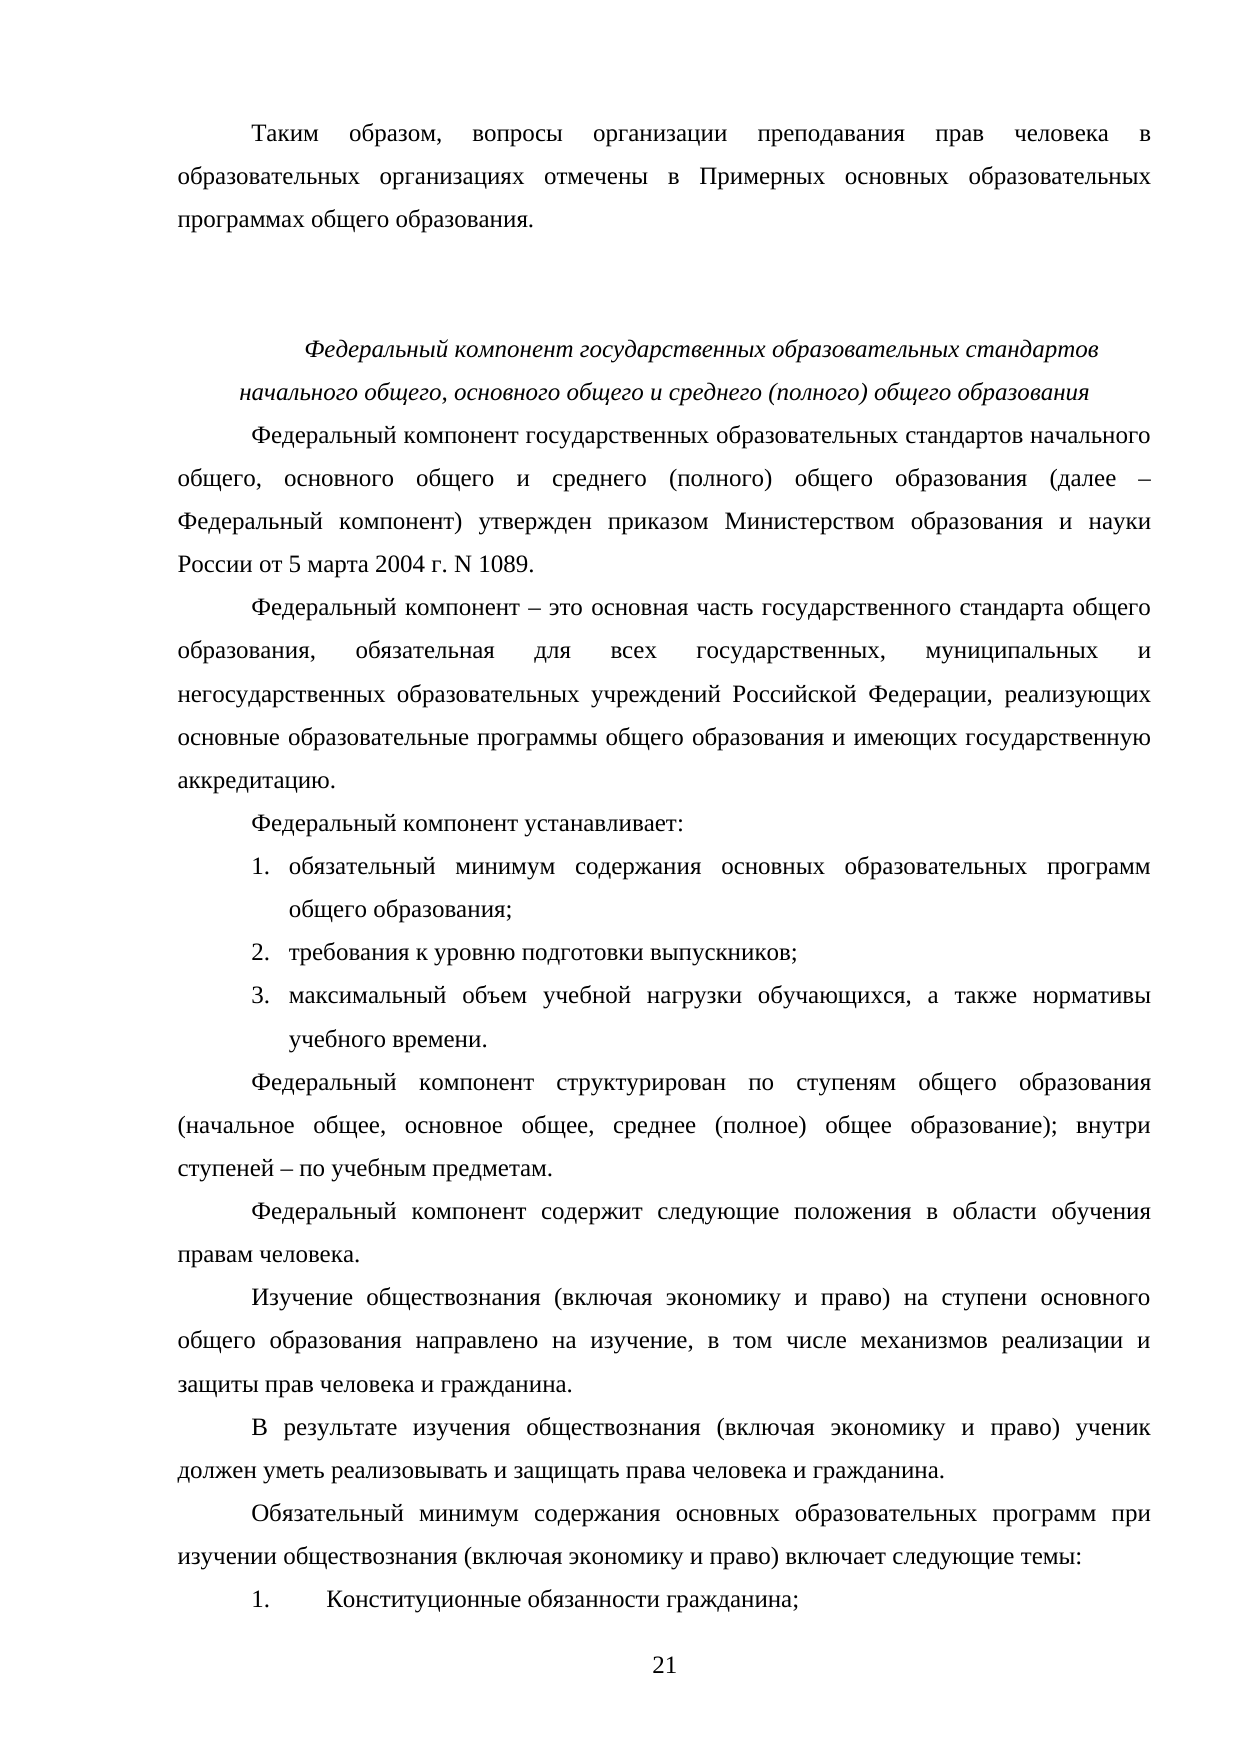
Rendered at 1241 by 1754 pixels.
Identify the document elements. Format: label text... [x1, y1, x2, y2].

list максимальный объем учебной нагрузки обучающихся, а также нормативы учебного времени. [251, 981, 1152, 1052]
text Федеральный компонент содержит следующие положения в области обучения правам человека. [177, 1196, 1152, 1268]
text Таким образом, вопросы организации преподавания прав человека в образовательных организациях отмечены в Примерных основных образовательных программах общего образования. [177, 118, 1152, 233]
text Федеральный компонент государственных образовательных стандартов начального общего, основного общего и среднего (полного) общего образования [177, 334, 1152, 406]
text Обязательный минимум содержания основных образовательных программ при изучении обществознания (включая экономику и право) включает следующие темы: [177, 1498, 1152, 1570]
text Федеральный компонент структурирован по ступеням общего образования (начальное общее, основное общее, среднее (полное) общее образование); внутри ступеней – по учебным предметам. [177, 1067, 1152, 1182]
text В результате изучения обществознания (включая экономику и право) ученик должен уметь реализовывать и защищать права человека и гражданина. [177, 1412, 1152, 1484]
list обязательный минимум содержания основных образовательных программ общего образования; [251, 851, 1152, 923]
text Федеральный компонент устанавливает: [177, 808, 1152, 837]
text Федеральный компонент государственных образовательных стандартов начального общего, основного общего и среднего (полного) общего образования (далее – Федеральный компонент) утвержден приказом Министерством образования и науки России от 5 марта 2004 г. N 1089. [177, 420, 1152, 578]
list Конституционные обязанности гражданина; [251, 1584, 1152, 1613]
list требования к уровню подготовки выпускников; [251, 937, 1152, 966]
text Федеральный компонент – это основная часть государственного стандарта общего образования, обязательная для всех государственных, муниципальных и негосударственных образовательных учреждений Российской Федерации, реализующих основные образовательные программы общего образования и имеющих государственную аккредитацию. [177, 592, 1152, 794]
text Изучение обществознания (включая экономику и право) на ступени основного общего образования направлено на изучение, в том числе механизмов реализации и защиты прав человека и гражданина. [177, 1282, 1152, 1397]
